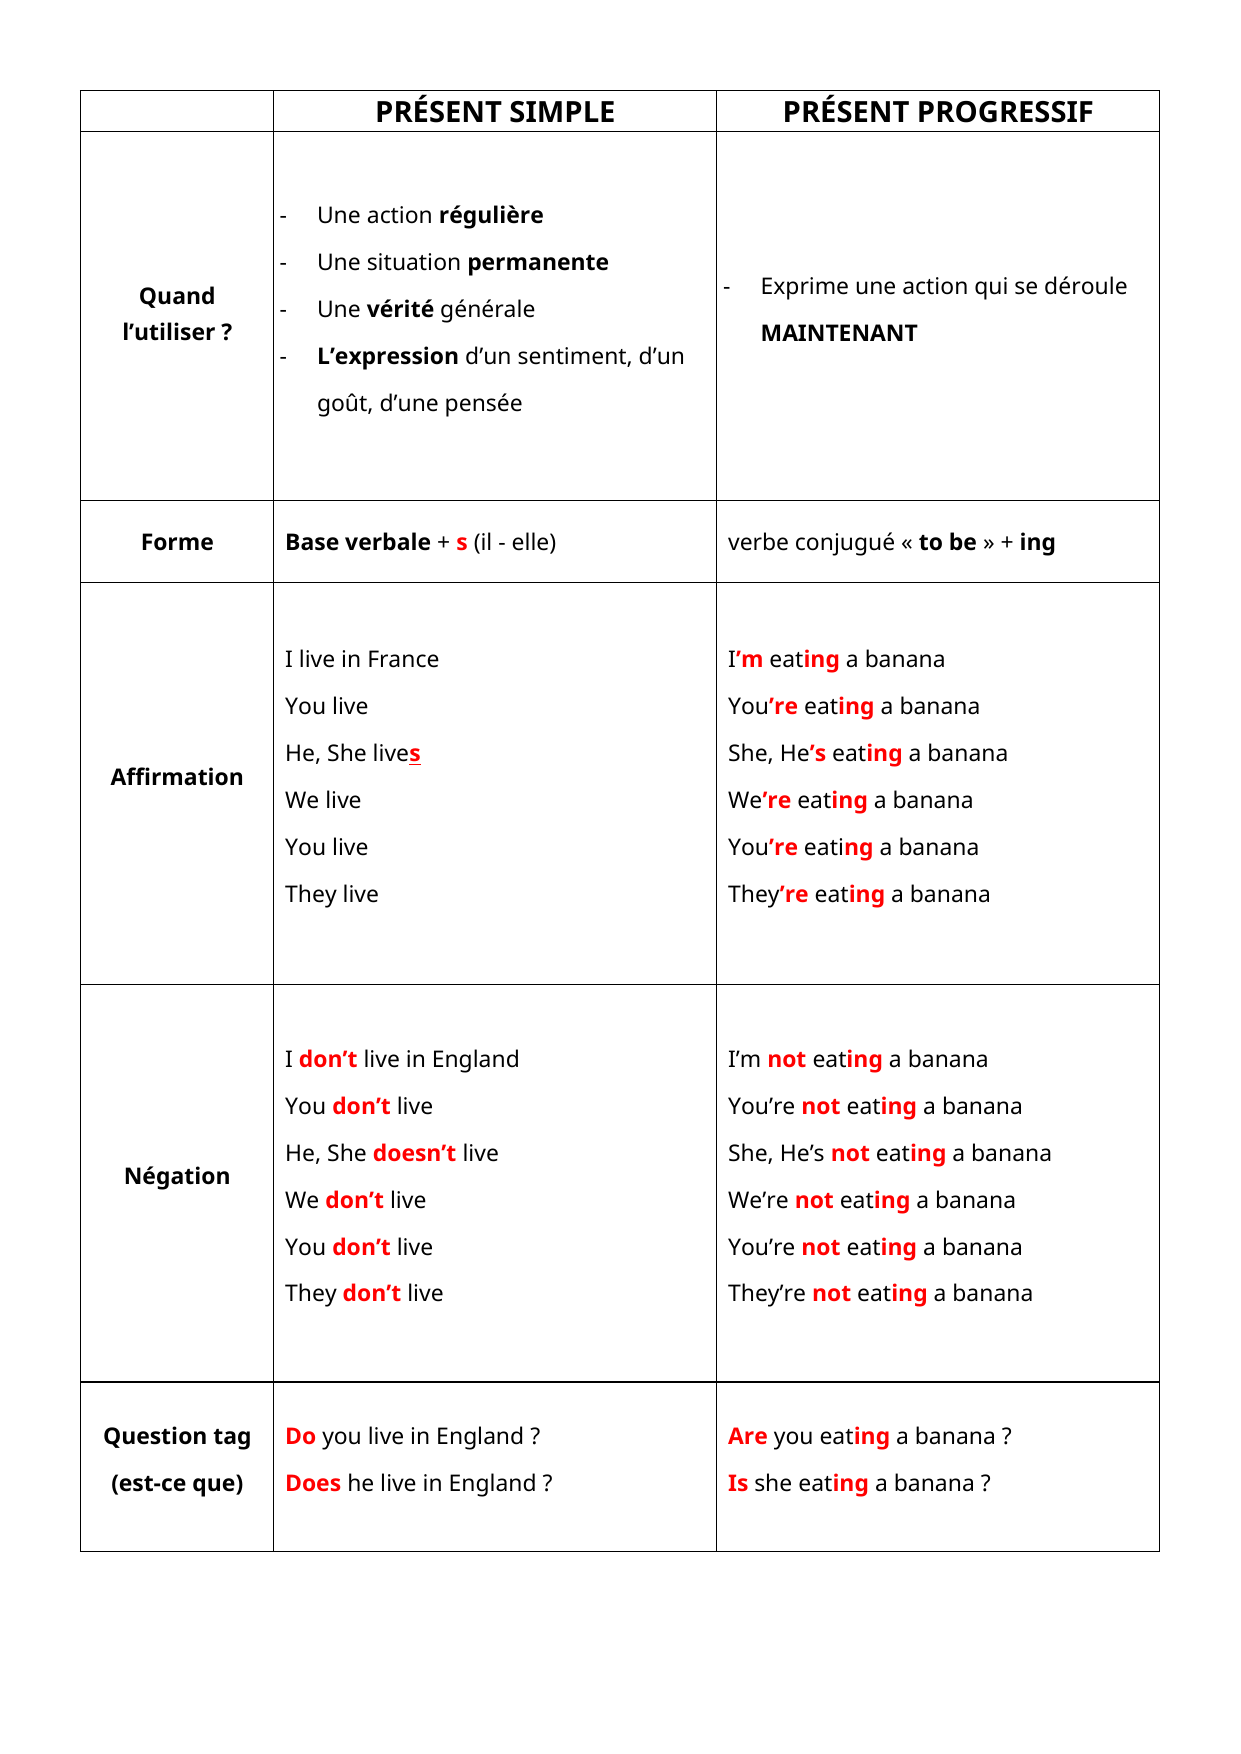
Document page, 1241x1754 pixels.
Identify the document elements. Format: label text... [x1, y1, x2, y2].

table_cell Do you live in England ? Does he live in England ? [274, 1383, 716, 1551]
table_cell Quand l’utiliser ? [81, 132, 273, 499]
table_cell I’m not eating a banana You’re not eating a banana She, He’s not eating a banana We’re not eating a banana You’re not eating a banana They’re not eating a banana [717, 985, 1159, 1381]
table_header PRÉSENT SIMPLE [274, 91, 716, 131]
table_header PRÉSENT PROGRESSIF [717, 91, 1159, 131]
table_cell Affirmation [81, 583, 273, 984]
table_cell Are you eating a banana ? Is she eating a banana ? [717, 1383, 1159, 1551]
table_cell I’m eating a banana You’re eating a banana She, He’s eating a banana We’re eating a banana You’re eating a banana They’re eating a banana [717, 583, 1159, 984]
table_cell I live in France You live He, She lives We live You live They live [274, 583, 716, 984]
table_cell verbe conjugué « to be » + ing [717, 501, 1159, 582]
table_cell Question tag (est-ce que) [81, 1383, 273, 1551]
table_cell Négation [81, 985, 273, 1381]
table_cell Forme [81, 501, 273, 582]
table_cell Une action régulière Une situation permanente Une vérité générale L’expression d’un sentiment, d’un goût, d’une pensée [274, 132, 716, 499]
table_cell I don’t live in England You don’t live He, She doesn’t live We don’t live You don’t live They don’t live [274, 985, 716, 1381]
table_header [81, 91, 273, 131]
table_cell Exprime une action qui se déroule MAINTENANT [717, 132, 1159, 499]
table_cell Base verbale + s (il - elle) [274, 501, 716, 582]
